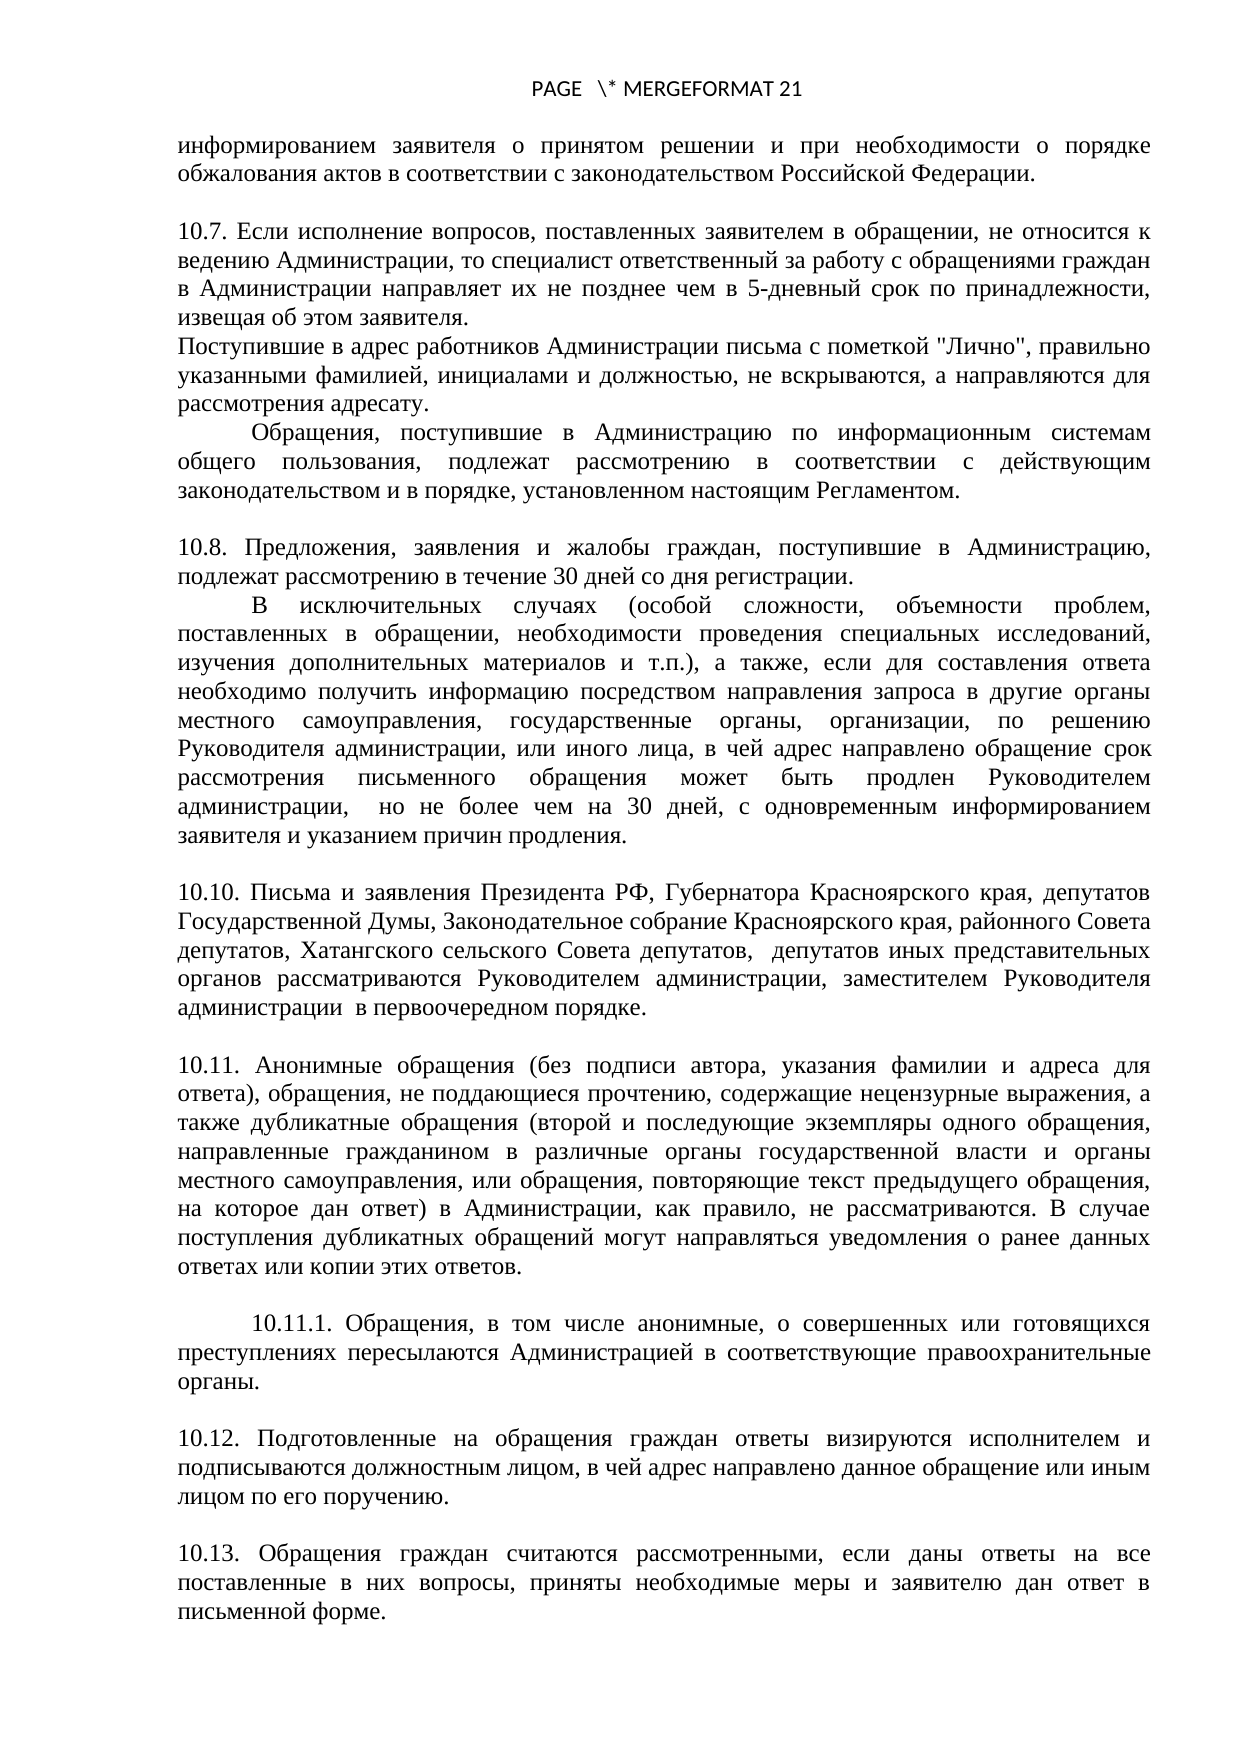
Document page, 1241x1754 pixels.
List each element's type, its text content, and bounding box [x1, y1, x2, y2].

text Поступившие в адрес работников Администрации письма с пометкой "Лично", правильно указанными фамилией, инициалами и должностью, не вскрываются, а направляются для рассмотрения адресату. [177, 331, 1152, 417]
text В исключительных случаях (особой сложности, объемности проблем, поставленных в обращении, необходимости проведения специальных исследований, изучения дополнительных материалов и т.п.), а также, если для составления ответа необходимо получить информацию посредством направления запроса в другие органы местного самоуправления, государственные органы, организации, по решению Руководителя администрации, или иного лица, в чей адрес направлено обращение срок рассмотрения письменного обращения может быть продлен Руководителем администрации, но не более чем на 30 дней, с одновременным информированием заявителя и указанием причин продления. [177, 590, 1152, 848]
text 10.8. Предложения, заявления и жалобы граждан, поступившие в Администрацию, подлежат рассмотрению в течение 30 дней со дня регистрации. [177, 532, 1152, 590]
text 10.12. Подготовленные на обращения граждан ответы визируются исполнителем и подписываются должностным лицом, в чей адрес направлено данное обращение или иным лицом по его поручению. [177, 1423, 1152, 1510]
text 10.7. Если исполнение вопросов, поставленных заявителем в обращении, не относится к ведению Администрации, то специалист ответственный за работу с обращениями граждан в Администрации направляет их не позднее чем в 5-дневный срок по принадлежности, извещая об этом заявителя. [177, 216, 1152, 331]
text 10.11. Анонимные обращения (без подписи автора, указания фамилии и адреса для ответа), обращения, не поддающиеся прочтению, содержащие нецензурные выражения, а также дубликатные обращения (второй и последующие экземпляры одного обращения, направленные гражданином в различные органы государственной власти и органы местного самоуправления, или обращения, повторяющие текст предыдущего обращения, на которое дан ответ) в Администрации, как правило, не рассматриваются. В случае поступления дубликатных обращений могут направляться уведомления о ранее данных ответах или копии этих ответов. [177, 1050, 1152, 1280]
text 10.13. Обращения граждан считаются рассмотренными, если даны ответы на все поставленные в них вопросы, приняты необходимые меры и заявителю дан ответ в письменной форме. [177, 1538, 1152, 1625]
text 10.10. Письма и заявления Президента РФ, Губернатора Красноярского края, депутатов Государственной Думы, Законодательное собрание Красноярского края, районного Совета депутатов, Хатангского сельского Совета депутатов, депутатов иных представительных органов рассматриваются Руководителем администрации, заместителем Руководителя администрации в первоочередном порядке. [177, 877, 1152, 1021]
text Обращения, поступившие в Администрацию по информационным системам общего пользования, подлежат рассмотрению в соответствии с действующим законодательством и в порядке, установленном настоящим Регламентом. [177, 417, 1152, 503]
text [177, 130, 1152, 187]
text 10.11.1. Обращения, в том числе анонимные, о совершенных или готовящихся преступлениях пересылаются Администрацией в соответствующие правоохранительные органы. [177, 1308, 1152, 1395]
